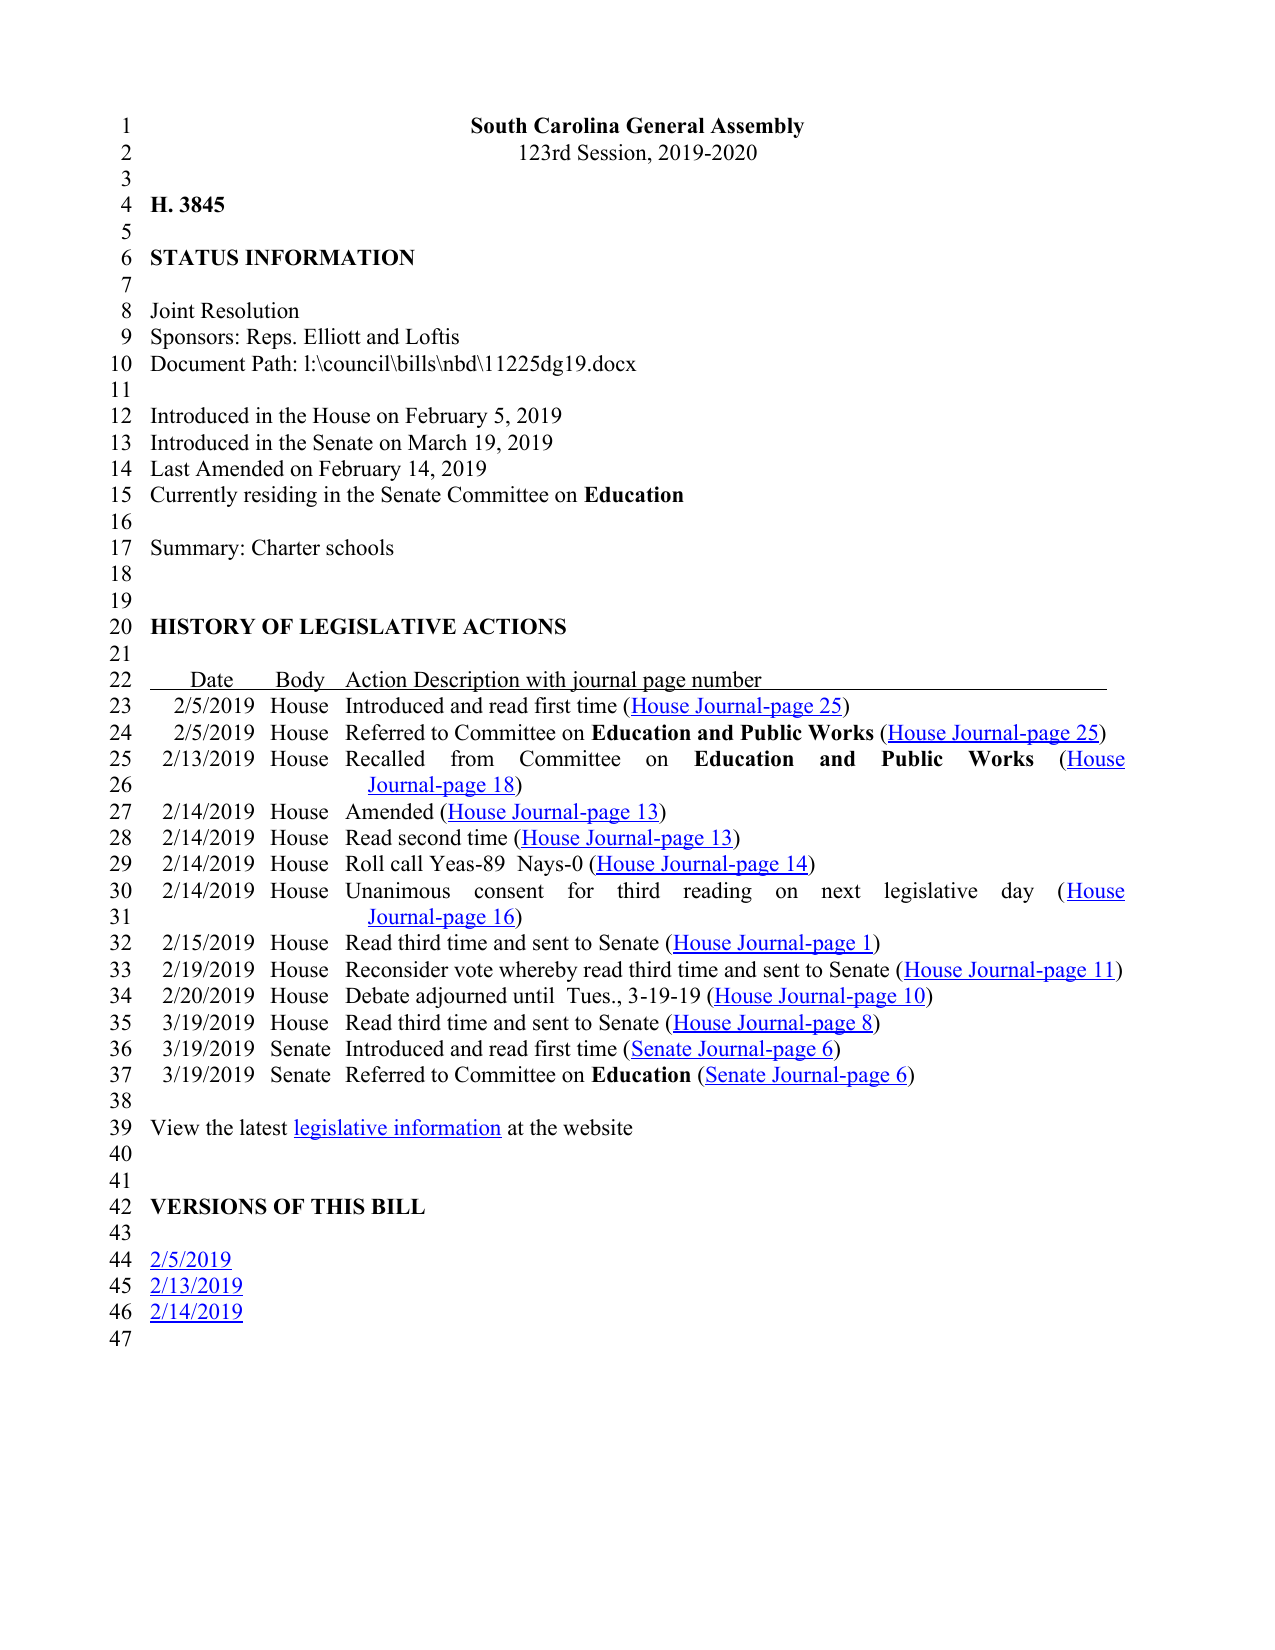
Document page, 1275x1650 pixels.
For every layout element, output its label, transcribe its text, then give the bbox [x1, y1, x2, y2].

text Last Amended on February 14, 2019 [150, 455, 1125, 481]
text Joint Resolution [150, 297, 1125, 323]
text 2/14/2019 House Amended (House Journal-page 13) [150, 798, 1125, 824]
text 2/14/2019 [150, 1298, 1125, 1325]
text Sponsors: Reps. Elliott and Loftis [150, 323, 1125, 350]
text 2/14/2019 House Roll call Yeas-89 Nays-0 (House Journal-page 14) [150, 850, 1125, 877]
text 123rd Session, 2019-2020 [150, 139, 1125, 165]
text Introduced in the House on February 5, 2019 [150, 402, 1125, 429]
text 2/13/2019 House Recalled from Committee on Education and Public Works (House Journal-page 18) [150, 745, 1125, 798]
text HISTORY OF LEGISLATIVE ACTIONS [150, 613, 1125, 639]
text STATUS INFORMATION [150, 244, 1125, 271]
text Currently residing in the Senate Committee on Education [150, 481, 1125, 508]
text 2/19/2019 House Reconsider vote whereby read third time and sent to Senate (House Journal-page 11) [150, 956, 1125, 982]
text 2/5/2019 House Introduced and read first time (House Journal-page 25) [150, 692, 1125, 719]
text 2/20/2019 House Debate adjourned until Tues., 3-19-19 (House Journal-page 10) [150, 982, 1125, 1008]
text 2/14/2019 House Read second time (House Journal-page 13) [150, 824, 1125, 850]
text 3/19/2019 Senate Referred to Committee on Education (Senate Journal-page 6) [150, 1061, 1125, 1088]
text 2/5/2019 House Referred to Committee on Education and Public Works (House Journal-page 25) [150, 719, 1125, 745]
text Introduced in the Senate on March 19, 2019 [150, 429, 1125, 455]
text Document Path: l:\council\bills\nbd\11225dg19.docx [150, 350, 1125, 376]
text View the latest legislative information at the website [150, 1114, 1125, 1140]
text Summary: Charter schools [150, 534, 1125, 561]
text VERSIONS OF THIS BILL [150, 1193, 1125, 1219]
text 3/19/2019 Senate Introduced and read first time (Senate Journal-page 6) [150, 1035, 1125, 1061]
text H. 3845 [150, 192, 1125, 218]
text 2/5/2019 [150, 1246, 1125, 1272]
text 3/19/2019 House Read third time and sent to Senate (House Journal-page 8) [150, 1008, 1125, 1035]
text 2/14/2019 House Unanimous consent for third reading on next legislative day (House Journal-page 16) [150, 877, 1125, 929]
text Date Body Action Description with journal page number [150, 666, 1125, 692]
text 2/15/2019 House Read third time and sent to Senate (House Journal-page 1) [150, 929, 1125, 956]
text South Carolina General Assembly [150, 112, 1125, 139]
text 2/13/2019 [150, 1272, 1125, 1298]
